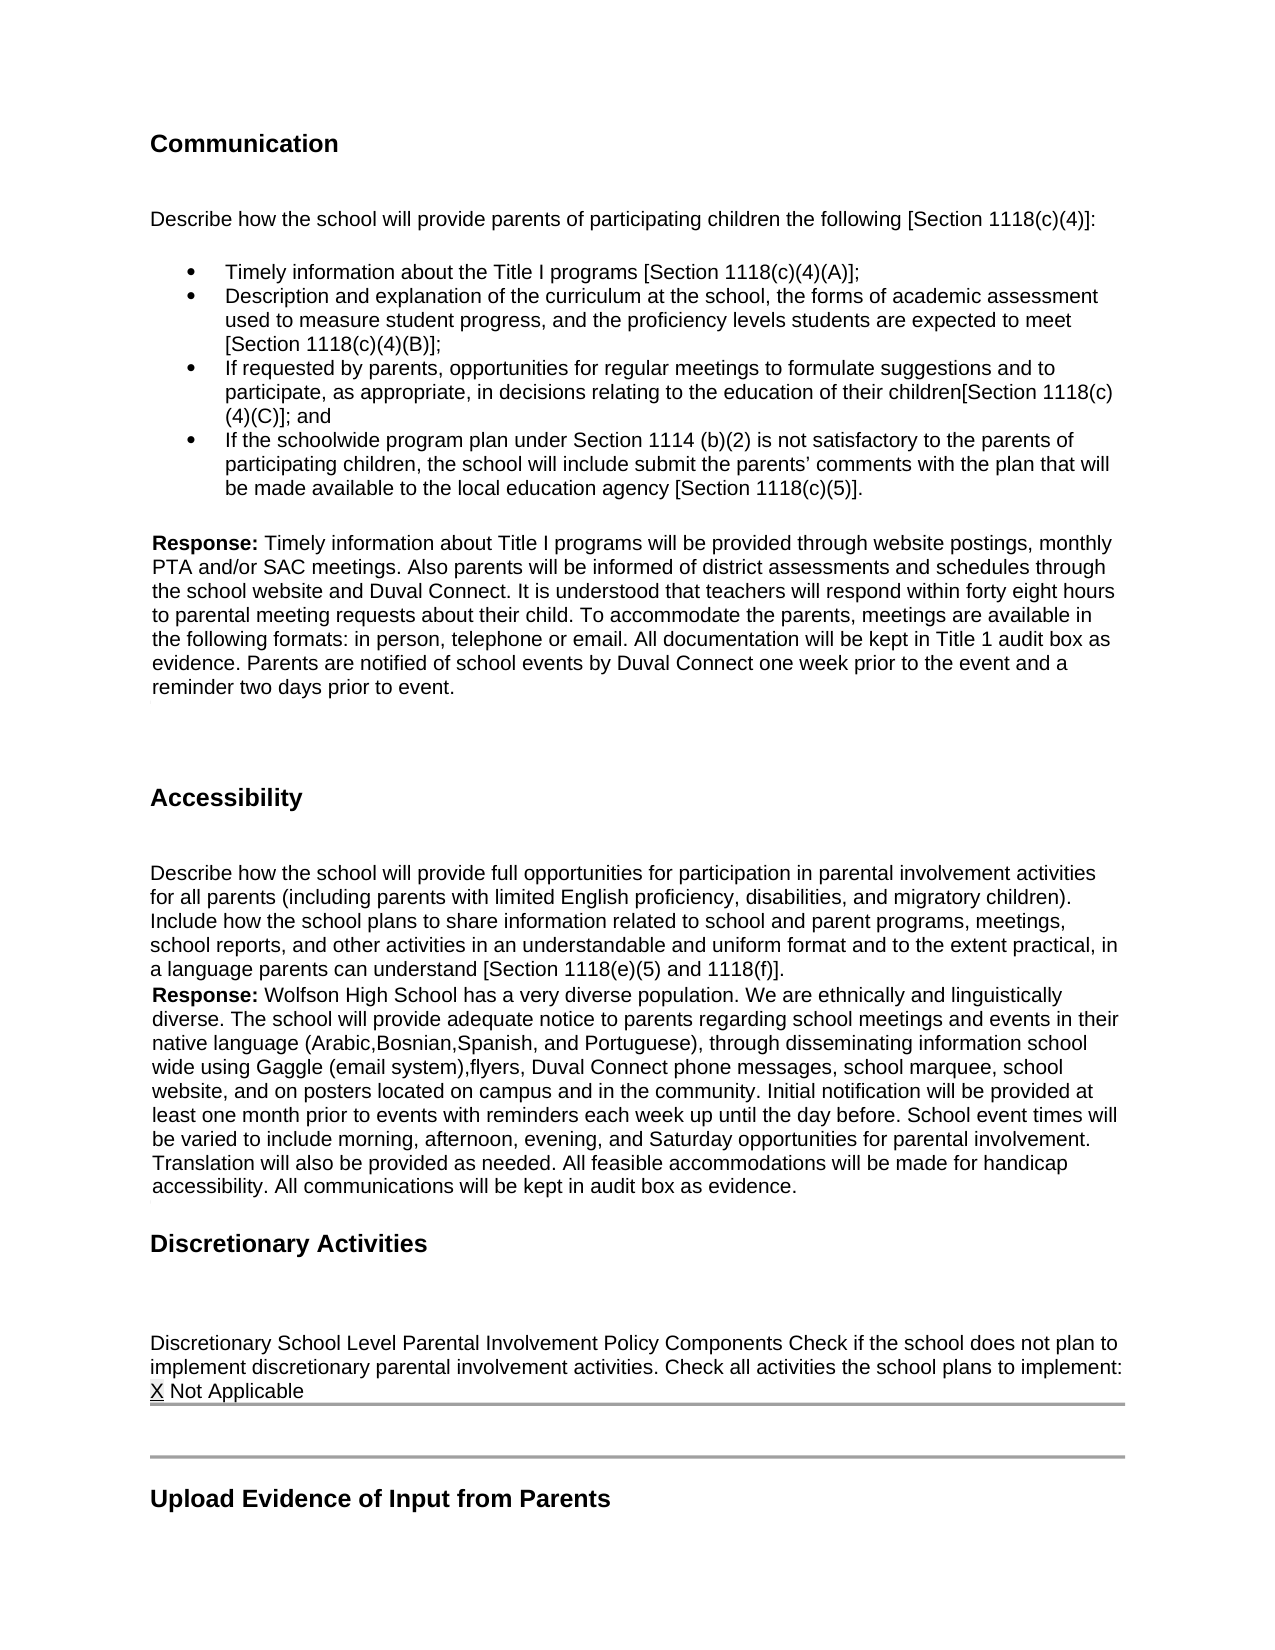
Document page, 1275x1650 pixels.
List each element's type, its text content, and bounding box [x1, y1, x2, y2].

list Description and explanation of the curriculum at the school, the forms of academic assessment used to measure student progress, and the proficiency levels students are expected to meet [Section 1118(c)(4)(B)]; [187, 284, 1125, 356]
list Timely information about the Title I programs [Section 1118(c)(4)(A)]; [187, 259, 1125, 284]
text Accessibility [150, 783, 1125, 812]
list If requested by parents, opportunities for regular meetings to formulate suggestions and to participate, as appropriate, in decisions relating to the education of their children[Section 1118(c)(4)(C)]; and [187, 356, 1125, 428]
list If the schoolwide program plan under Section 1114 (b)(2) is not satisfactory to the parents of participating children, the school will include submit the parents’ comments with the plan that will be made available to the local education agency [Section 1118(c)(5)]. [187, 428, 1125, 499]
text X Not Applicable [164, 1379, 1125, 1402]
table_header Response: Timely information about Title I programs will be provided through website postings, monthly PTA and/or SAC meetings. Also parents will be informed of district assessments and schedules through the school website and Duval Connect. It is understood that teachers will respond within forty eight hours to parental meeting requests about their child. To accommodate the parents, meetings are available in the following formats: in person, telephone or email. All documentation will be kept in Title 1 audit box as evidence. Parents are notified of school events by Duval Connect one week prior to the event and a reminder two days prior to event. [151, 530, 1124, 700]
text Discretionary School Level Parental Involvement Policy Components Check if the school does not plan to implement discretionary parental involvement activities. Check all activities the school plans to implement: [150, 1283, 1125, 1379]
text Upload Evidence of Input from Parents [150, 1484, 1125, 1513]
table_header Response: Wolfson High School has a very diverse population. We are ethnically and linguistically diverse. The school will provide adequate notice to parents regarding school meetings and events in their native language (Arabic,Bosnian,Spanish, and Portuguese), through disseminating information school wide using Gaggle (email system),flyers, Duval Connect phone messages, school marquee, school website, and on posters located on campus and in the community. Initial notification will be provided at least one month prior to events with reminders each week up until the day before. School event times will be varied to include morning, afternoon, evening, and Saturday opportunities for parental involvement. Translation will also be provided as needed. All feasible accommodations will be made for handicap accessibility. All communications will be kept in audit box as evidence. [151, 982, 1124, 1200]
text Describe how the school will provide parents of participating children the following [Section 1118(c)(4)]: [150, 182, 1125, 230]
text Describe how the school will provide full opportunities for participation in parental involvement activities for all parents (including parents with limited English proficiency, disabilities, and migratory children). Include how the school plans to share information related to school and parent programs, meetings, school reports, and other activities in an understandable and uniform format and to the extent practical, in a language parents can understand [Section 1118(e)(5) and 1118(f)]. [150, 837, 1125, 981]
text Discretionary Activities [150, 1229, 1125, 1258]
text Communication [150, 129, 1125, 157]
